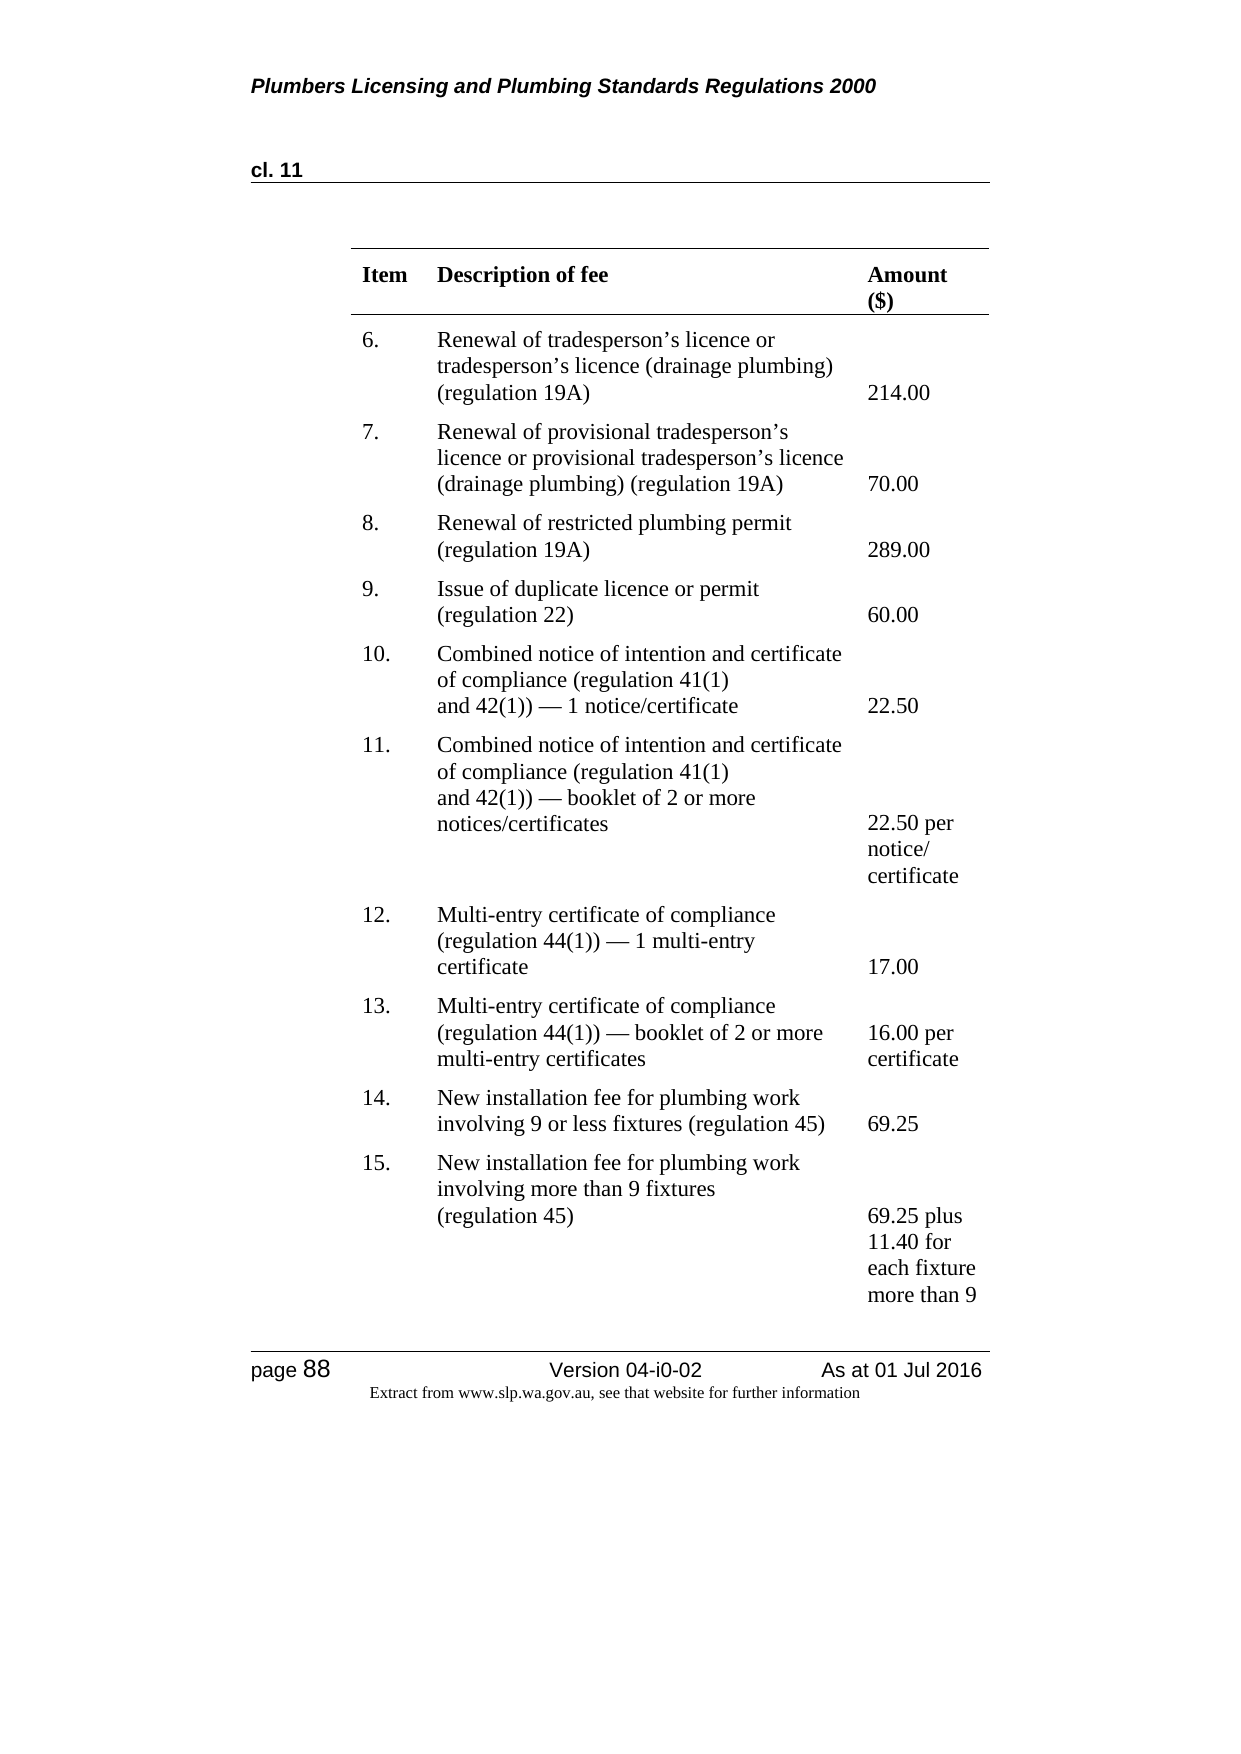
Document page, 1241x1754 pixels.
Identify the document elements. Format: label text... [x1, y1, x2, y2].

table_cell 69.25 plus 11.40 for each fixture more than 9 [856, 1136, 989, 1307]
table_header Item [351, 249, 426, 314]
table_cell 7. [351, 405, 426, 497]
table_cell 214.00 [856, 315, 989, 405]
table_cell Combined notice of intention and certificate of compliance (regulation 41(1) and 42(1)) — 1 notice/certificate [426, 627, 856, 719]
table_cell 60.00 [856, 562, 989, 627]
table_cell 14. [351, 1071, 426, 1136]
table_cell 10. [351, 627, 426, 719]
table_cell Renewal of provisional tradesperson’s licence or provisional tradesperson’s licence (drainage plumbing) (regulation 19A) [426, 405, 856, 497]
table_cell 69.25 [856, 1071, 989, 1136]
table_cell 8. [351, 497, 426, 562]
table_cell 12. [351, 888, 426, 980]
table_cell New installation fee for plumbing work involving more than 9 fixtures (regulation 45) [426, 1136, 856, 1307]
table_header Amount ($) [856, 249, 989, 314]
table_cell 9. [351, 562, 426, 627]
table_cell Issue of duplicate licence or permit (regulation 22) [426, 562, 856, 627]
table_cell 11. [351, 719, 426, 888]
table_cell Multi-entry certificate of compliance (regulation 44(1)) — booklet of 2 or more multi-entry certificates [426, 980, 856, 1071]
table_cell Multi-entry certificate of compliance (regulation 44(1)) — 1 multi-entry certificate [426, 888, 856, 980]
table_cell 289.00 [856, 497, 989, 562]
table_cell 22.50 per notice/ certificate [856, 719, 989, 888]
table_cell Renewal of restricted plumbing permit (regulation 19A) [426, 497, 856, 562]
table_cell Combined notice of intention and certificate of compliance (regulation 41(1) and 42(1)) — booklet of 2 or more notices/certificates [426, 719, 856, 888]
table_cell 15. [351, 1136, 426, 1307]
table_cell 6. [351, 315, 426, 405]
table_cell 17.00 [856, 888, 989, 980]
table_cell Renewal of tradesperson’s licence or tradesperson’s licence (drainage plumbing) (regulation 19A) [426, 315, 856, 405]
table_cell 22.50 [856, 627, 989, 719]
table_cell 13. [351, 980, 426, 1071]
table_cell New installation fee for plumbing work involving 9 or less fixtures (regulation 45) [426, 1071, 856, 1136]
table_cell 70.00 [856, 405, 989, 497]
table_header Description of fee [426, 249, 856, 314]
table_cell 16.00 per certificate [856, 980, 989, 1071]
